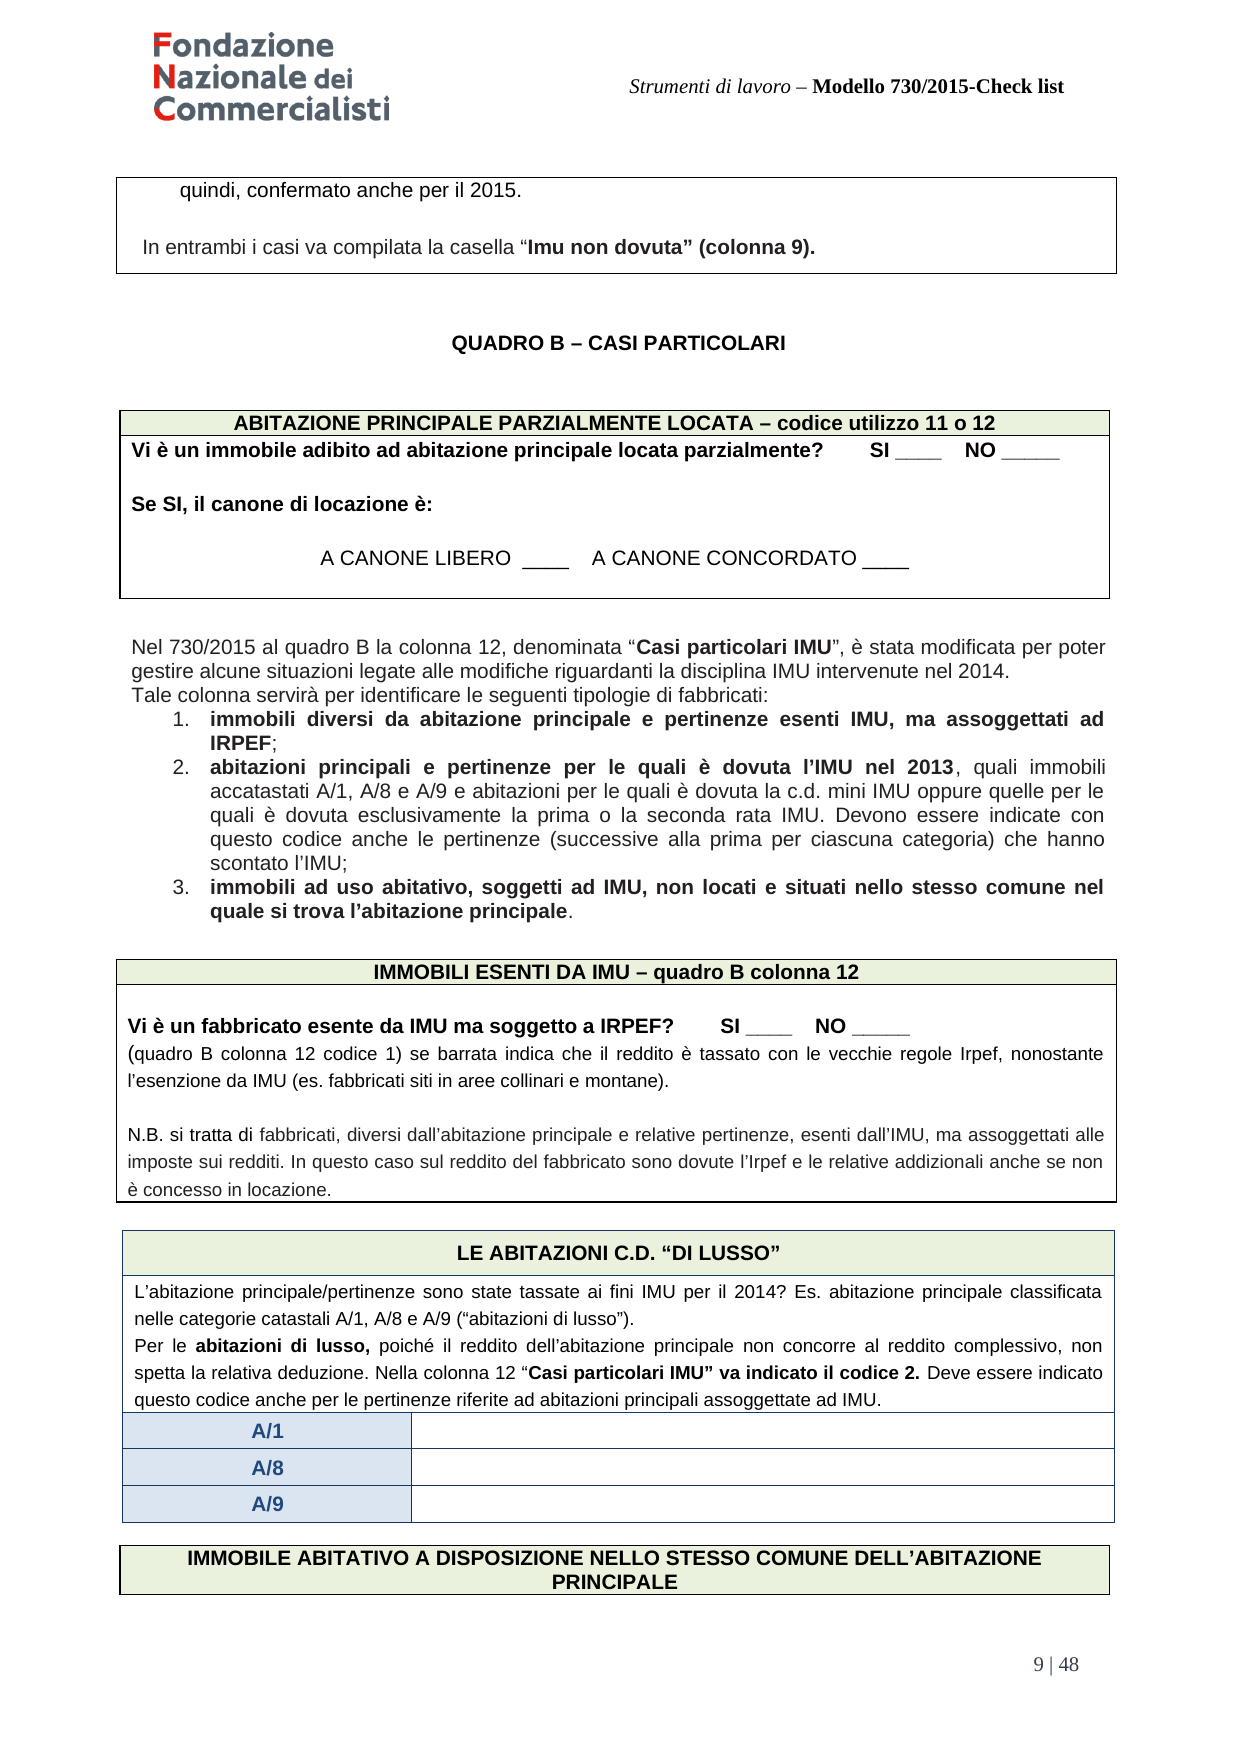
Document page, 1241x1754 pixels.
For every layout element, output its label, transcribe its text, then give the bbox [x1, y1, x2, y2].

table_cell L’abitazione principale/pertinenze sono state tassate ai fini IMU per il 2014? Es. abitazione principale classificata nelle categorie catastali A/1, A/8 e A/9 (“abitazioni di lusso”). Per le abitazioni di lusso, poiché il reddito dell’abitazione principale non concorre al reddito complessivo, non spetta la relativa deduzione. Nella colonna 12 “Casi particolari IMU” va indicato il codice 2. Deve essere indicato questo codice anche per le pertinenze riferite ad abitazioni principali assoggettate ad IMU. [123, 1276, 1114, 1412]
table_header IMMOBILE ABITATIVO A DISPOSIZIONE NELLO STESSO COMUNE DELL’ABITAZIONE PRINCIPALE [121, 1546, 1109, 1594]
table_cell [412, 1449, 1114, 1485]
table_cell A/8 [123, 1449, 411, 1485]
list immobili ad uso abitativo, soggetti ad IMU, non locati e situati nello stesso comune nel quale si trova l’abitazione principale. [172, 875, 1106, 923]
text Tale colonna servirà per identificare le seguenti tipologie di fabbricati: [131, 683, 1106, 707]
text QUADRO B – CASI PARTICOLARI [131, 328, 1106, 356]
table_cell [412, 1486, 1114, 1522]
list immobili diversi da abitazione principale e pertinenze esenti IMU, ma assoggettati ad IRPEF; [172, 707, 1106, 755]
table_cell A/1 [123, 1413, 411, 1448]
table_header IMMOBILI ESENTI DA IMU – quadro B colonna 12 [117, 960, 1116, 984]
list abitazioni principali e pertinenze per le quali è dovuta l’IMU nel 2013, quali immobili accatastati A/1, A/8 e A/9 e abitazioni per le quali è dovuta la c.d. mini IMU oppure quelle per le quali è dovuta esclusivamente la prima o la seconda rata IMU. Devono essere indicate con questo codice anche le pertinenze (successive alla prima per ciascuna categoria) che hanno scontato l’IMU; [172, 755, 1106, 875]
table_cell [117, 178, 1116, 273]
table_cell A/9 [123, 1486, 411, 1522]
table_cell [412, 1413, 1114, 1448]
table_cell Vi è un fabbricato esente da IMU ma soggetto a IRPEF? SI ____ NO _____ (quadro B colonna 12 codice 1) se barrata indica che il reddito è tassato con le vecchie regole Irpef, nonostante l’esenzione da IMU (es. fabbricati siti in aree collinari e montane). N.B. si tratta di fabbricati, diversi dall’abitazione principale e relative pertinenze, esenti dall’IMU, ma assoggettati alle imposte sui redditi. In questo caso sul reddito del fabbricato sono dovute l’Irpef e le relative addizionali anche se non è concesso in locazione. [117, 985, 1116, 1201]
table_cell Vi è un immobile adibito ad abitazione principale locata parzialmente? SI ____ NO _____ Se SI, il canone di locazione è: A CANONE LIBERO ____ A CANONE CONCORDATO ____ [121, 436, 1109, 598]
picture [153, 32, 390, 121]
text Nel 730/2015 al quadro B la colonna 12, denominata “Casi particolari IMU”, è stata modificata per poter gestire alcune situazioni legate alle modifiche riguardanti la disciplina IMU intervenute nel 2014. [131, 635, 1106, 683]
table_header LE ABITAZIONI C.D. “DI LUSSO” [123, 1231, 1114, 1275]
table_header ABITAZIONE PRINCIPALE PARZIALMENTE LOCATA – codice utilizzo 11 o 12 [121, 411, 1109, 435]
